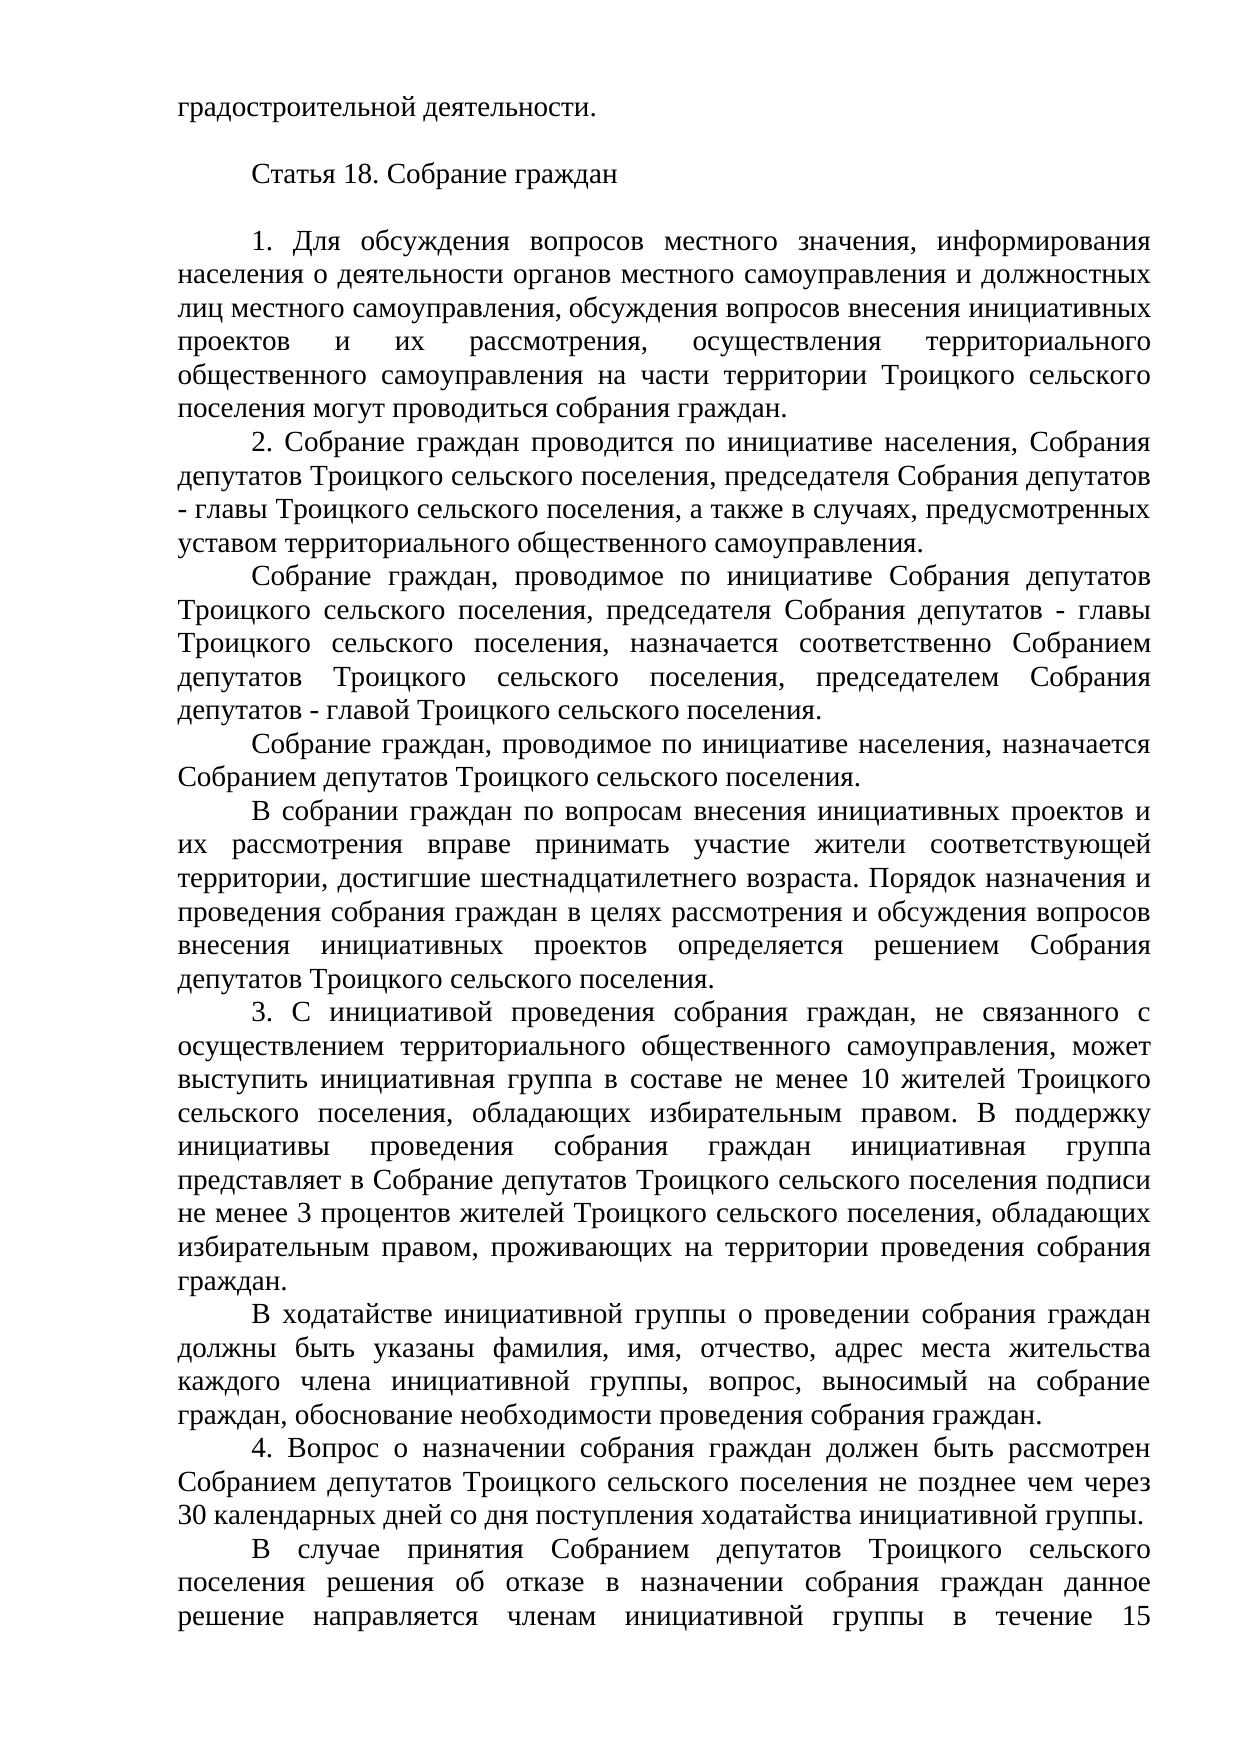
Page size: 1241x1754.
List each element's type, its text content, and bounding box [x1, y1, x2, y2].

text 1. Для обсуждения вопросов местного значения, информирования населения о деятельности органов местного самоуправления и должностных лиц местного самоуправления, обсуждения вопросов внесения инициативных проектов и их рассмотрения, осуществления территориального общественного самоуправления на части территории Троицкого сельского поселения могут проводиться собрания граждан. [177, 223, 1152, 424]
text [177, 1531, 1152, 1632]
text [177, 89, 1152, 122]
text 3. С инициативой проведения собрания граждан, не связанного с осуществлением территориального общественного самоуправления, может выступить инициативная группа в составе не менее 10 жителей Троицкого сельского поселения, обладающих избирательным правом. В поддержку инициативы проведения собрания граждан инициативная группа представляет в Собрание депутатов Троицкого сельского поселения подписи не менее 3 процентов жителей Троицкого сельского поселения, обладающих избирательным правом, проживающих на территории проведения собрания граждан. [177, 994, 1152, 1296]
text 4. Вопрос о назначении собрания граждан должен быть рассмотрен Собранием депутатов Троицкого сельского поселения не позднее чем через 30 календарных дней со дня поступления ходатайства инициативной группы. [177, 1430, 1152, 1531]
text В собрании граждан по вопросам внесения инициативных проектов и их рассмотрения вправе принимать участие жители соответствующей территории, достигшие шестнадцатилетнего возраста. Порядок назначения и проведения собрания граждан в целях рассмотрения и обсуждения вопросов внесения инициативных проектов определяется решением Собрания депутатов Троицкого сельского поселения. [177, 793, 1152, 994]
text Собрание граждан, проводимое по инициативе населения, назначается Собранием депутатов Троицкого сельского поселения. [177, 726, 1152, 793]
text Собрание граждан, проводимое по инициативе Собрания депутатов Троицкого сельского поселения, председателя Собрания депутатов - главы Троицкого сельского поселения, назначается соответственно Собранием депутатов Троицкого сельского поселения, председателем Собрания депутатов - главой Троицкого сельского поселения. [177, 558, 1152, 726]
text 2. Собрание граждан проводится по инициативе населения, Собрания депутатов Троицкого сельского поселения, председателя Собрания депутатов - главы Троицкого сельского поселения, а также в случаях, предусмотренных уставом территориального общественного самоуправления. [177, 424, 1152, 558]
text Статья 18. Собрание граждан [177, 156, 1152, 189]
text В ходатайстве инициативной группы о проведении собрания граждан должны быть указаны фамилия, имя, отчество, адрес места жительства каждого члена инициативной группы, вопрос, выносимый на собрание граждан, обоснование необходимости проведения собрания граждан. [177, 1296, 1152, 1430]
